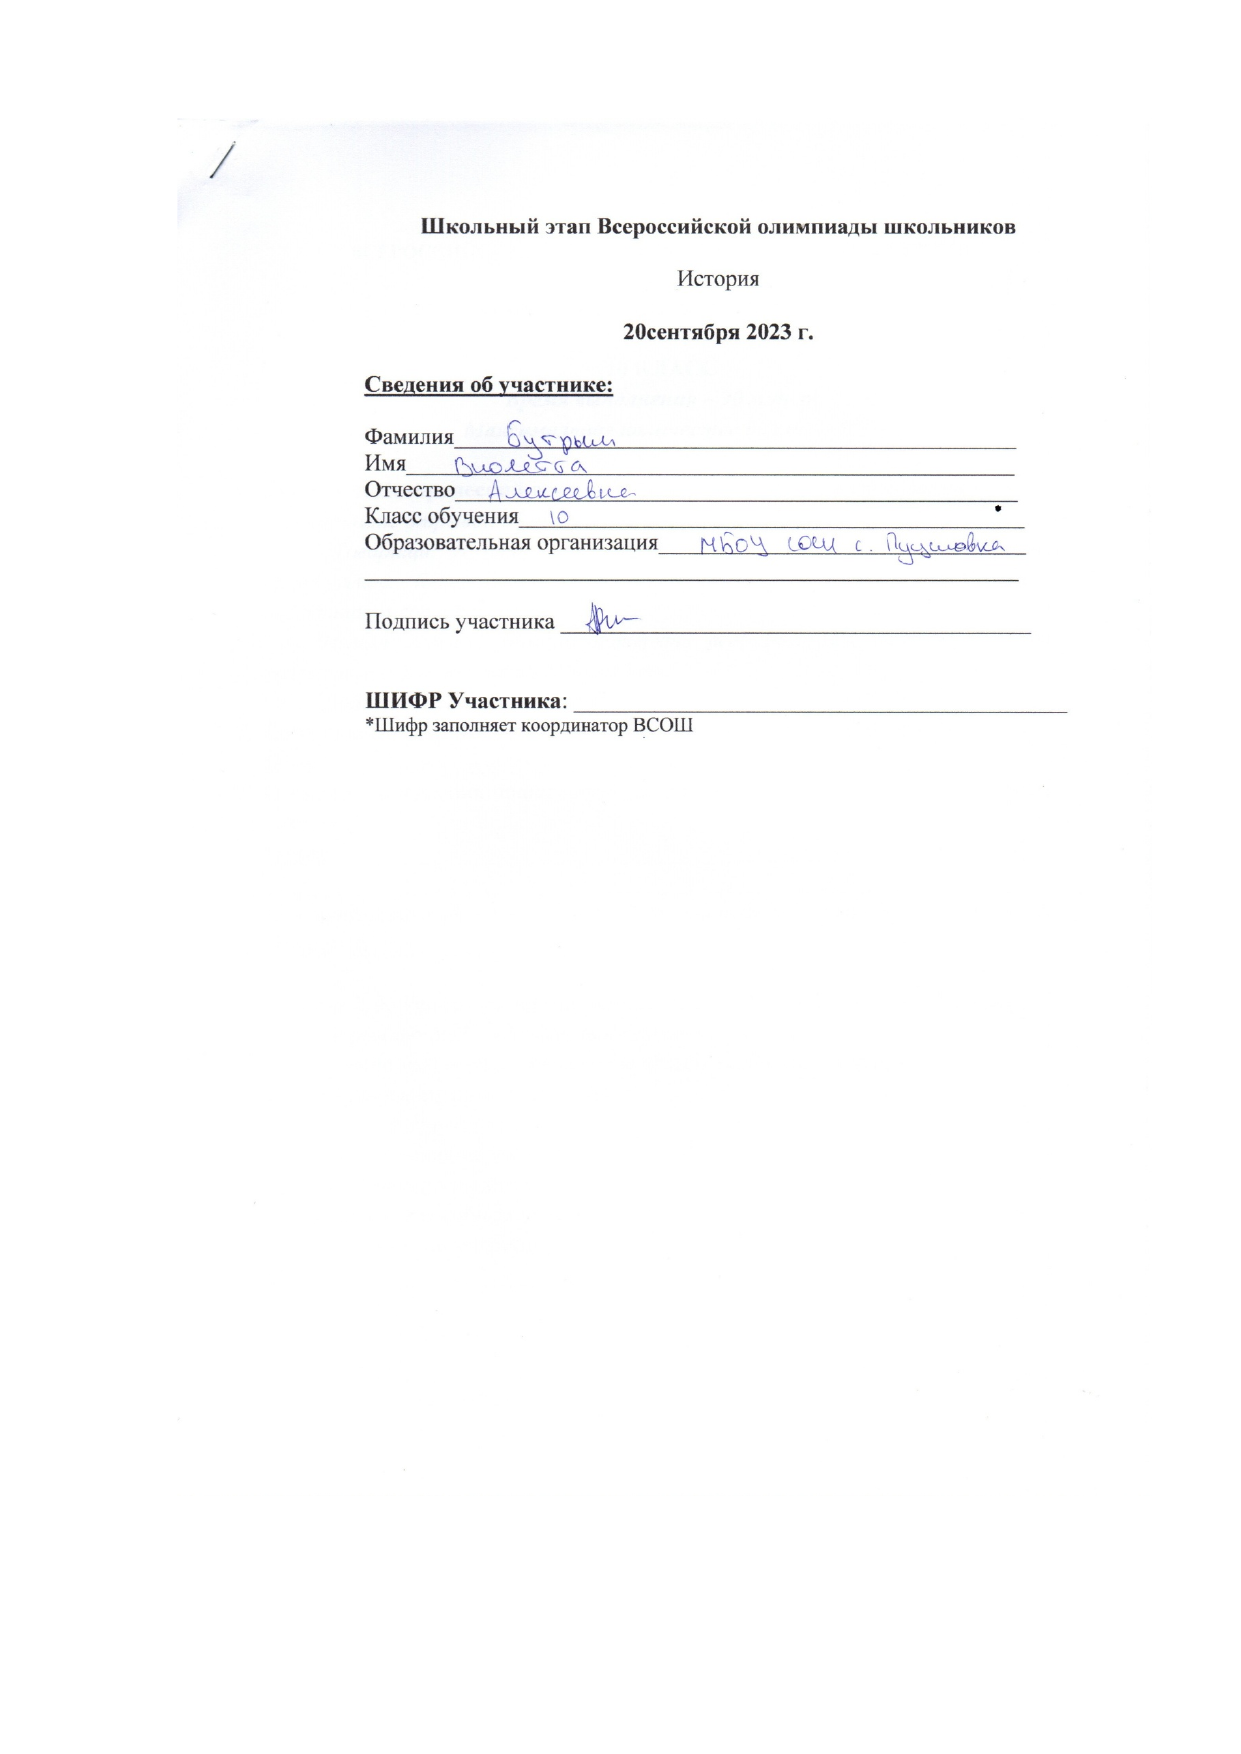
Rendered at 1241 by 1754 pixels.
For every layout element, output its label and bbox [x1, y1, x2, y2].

picture [177, 118, 1152, 1496]
